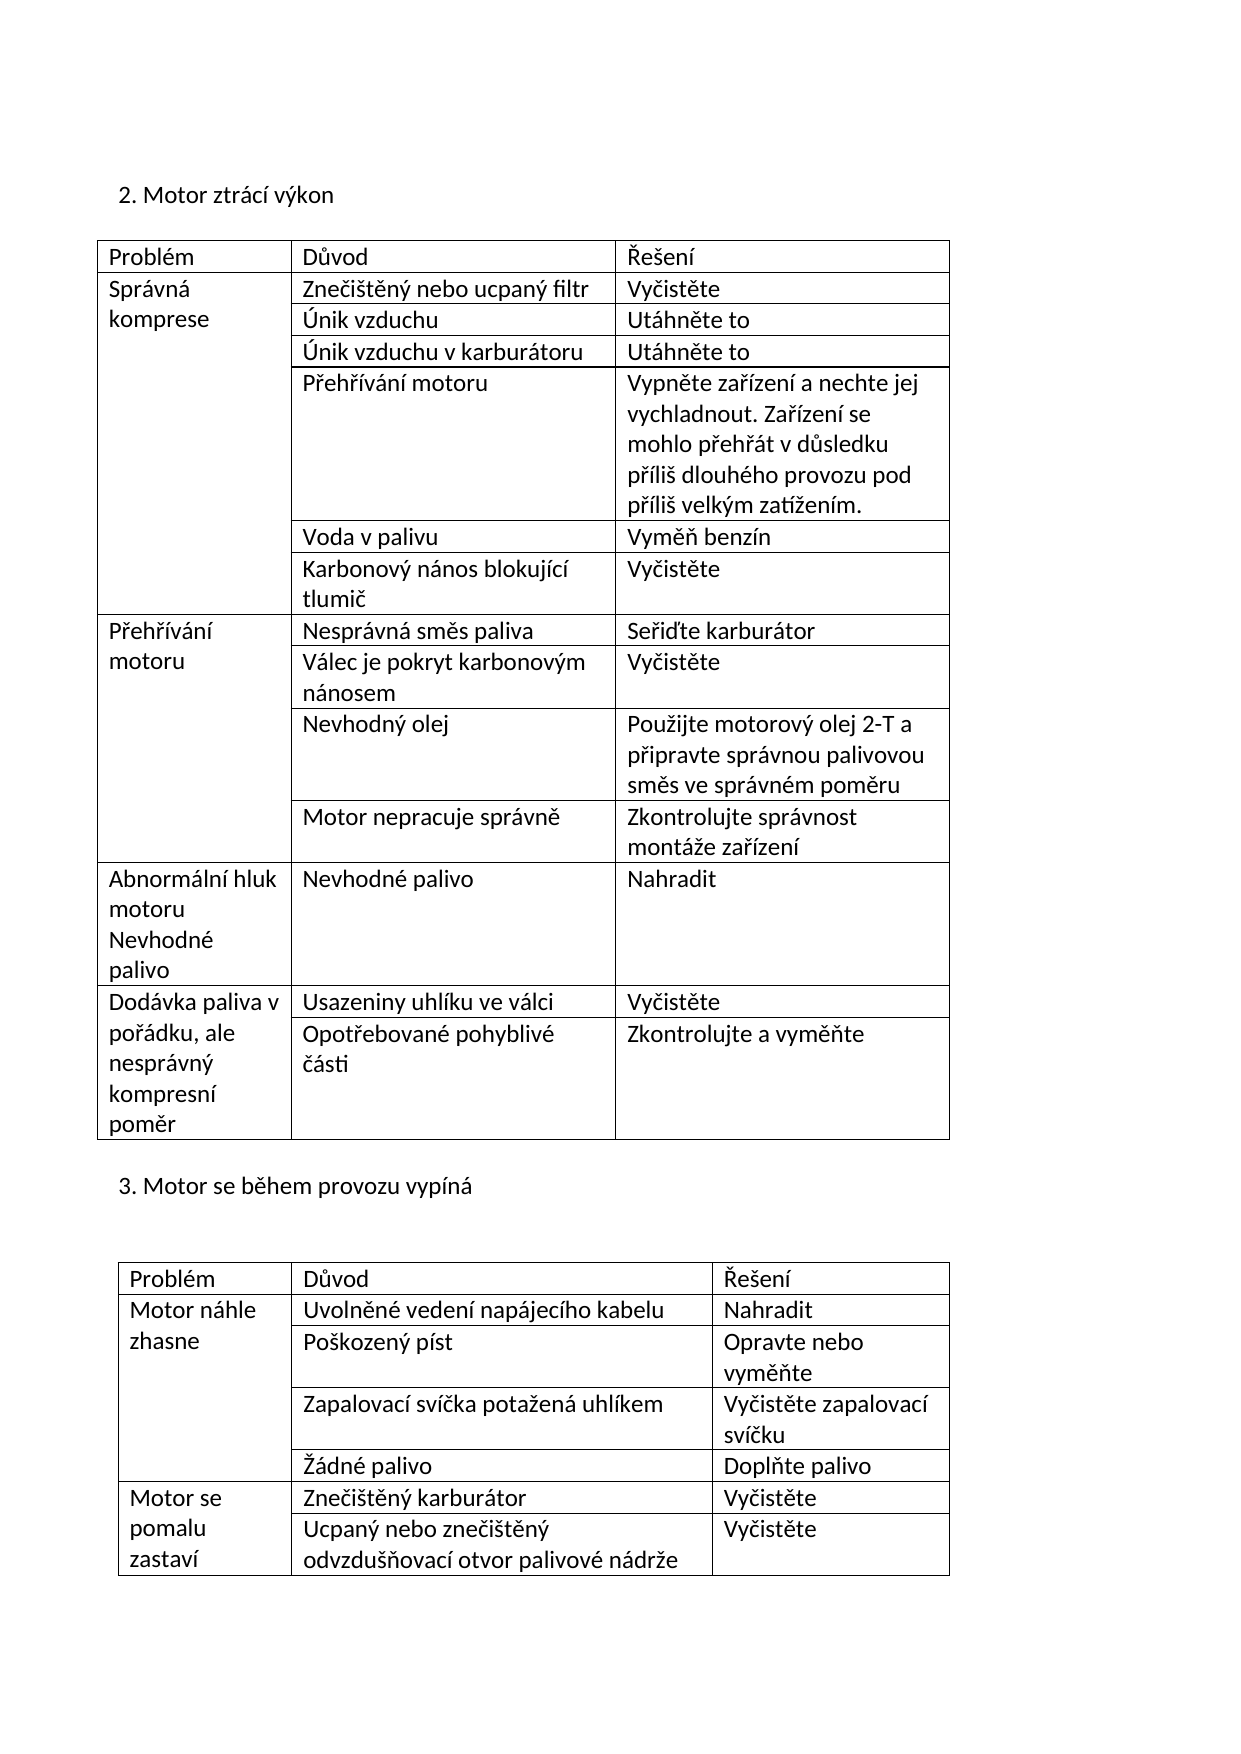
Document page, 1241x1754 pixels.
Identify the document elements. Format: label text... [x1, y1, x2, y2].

table_cell Seřiďte karburátor [616, 615, 949, 645]
table_cell Opotřebované pohyblivé části [292, 1018, 615, 1139]
table_cell Znečištěný nebo ucpaný filtr [292, 273, 615, 303]
table_cell Vyčistěte [713, 1514, 949, 1574]
table_cell Nahradit [616, 863, 949, 985]
table_cell Ucpaný nebo znečištěný odvzdušňovací otvor palivové nádrže [292, 1514, 712, 1574]
table_cell Přehřívání motoru [98, 615, 291, 862]
table_cell Poškozený píst [292, 1326, 712, 1387]
table_cell Motor nepracuje správně [292, 801, 615, 862]
table_cell Doplňte palivo [713, 1450, 949, 1481]
table_cell Znečištěný karburátor [292, 1482, 712, 1512]
table_cell Zkontrolujte správnost montáže zařízení [616, 801, 949, 862]
table_cell Usazeniny uhlíku ve válci [292, 986, 615, 1017]
table_cell Nesprávná směs paliva [292, 615, 615, 645]
text 2. Motor ztrácí výkon [118, 179, 1122, 210]
table_cell Nevhodné palivo [292, 863, 615, 985]
table_cell Žádné palivo [292, 1450, 712, 1481]
table_cell Motor náhle zhasne [119, 1295, 291, 1481]
table_cell Únik vzduchu v karburátoru [292, 336, 615, 366]
table_cell Vyčistěte [616, 986, 949, 1017]
table_cell Uvolněné vedení napájecího kabelu [292, 1295, 712, 1325]
table_cell Nevhodný olej [292, 709, 615, 800]
table_cell Abnormální hluk motoru Nevhodné palivo [98, 863, 291, 985]
table_header Problém [98, 241, 291, 272]
table_cell Vyměň benzín [616, 521, 949, 552]
table_header Řešení [713, 1263, 949, 1293]
table_cell Voda v palivu [292, 521, 615, 552]
table_cell Zapalovací svíčka potažená uhlíkem [292, 1388, 712, 1449]
text 3. Motor se během provozu vypíná [118, 1170, 1122, 1201]
table_cell Zkontrolujte a vyměňte [616, 1018, 949, 1139]
table_header Důvod [292, 1263, 712, 1293]
table_header Problém [119, 1263, 291, 1293]
table_cell Motor se pomalu zastaví [119, 1482, 291, 1574]
table_cell Vypněte zařízení a nechte jej vychladnout. Zařízení se mohlo přehřát v důsledku příliš dlouhého provozu pod příliš velkým zatížením. [616, 368, 949, 520]
table_cell Válec je pokryt karbonovým nánosem [292, 646, 615, 707]
table_cell Dodávka paliva v pořádku, ale nesprávný kompresní poměr [98, 986, 291, 1139]
table_header Důvod [292, 241, 615, 272]
table_cell Karbonový nános blokující tlumič [292, 553, 615, 614]
table_cell Vyčistěte zapalovací svíčku [713, 1388, 949, 1449]
table_cell Nahradit [713, 1295, 949, 1325]
table_cell Utáhněte to [616, 336, 949, 366]
table_cell Utáhněte to [616, 304, 949, 335]
table_cell Vyčistěte [616, 553, 949, 614]
table_cell Použijte motorový olej 2-T a připravte správnou palivovou směs ve správném poměru [616, 709, 949, 800]
table_cell Opravte nebo vyměňte [713, 1326, 949, 1387]
table_cell Vyčistěte [616, 646, 949, 707]
table_cell Vyčistěte [616, 273, 949, 303]
table_cell Přehřívání motoru [292, 368, 615, 520]
table_cell Únik vzduchu [292, 304, 615, 335]
table_header Řešení [616, 241, 949, 272]
table_cell Správná komprese [98, 273, 291, 614]
table_cell Vyčistěte [713, 1482, 949, 1512]
